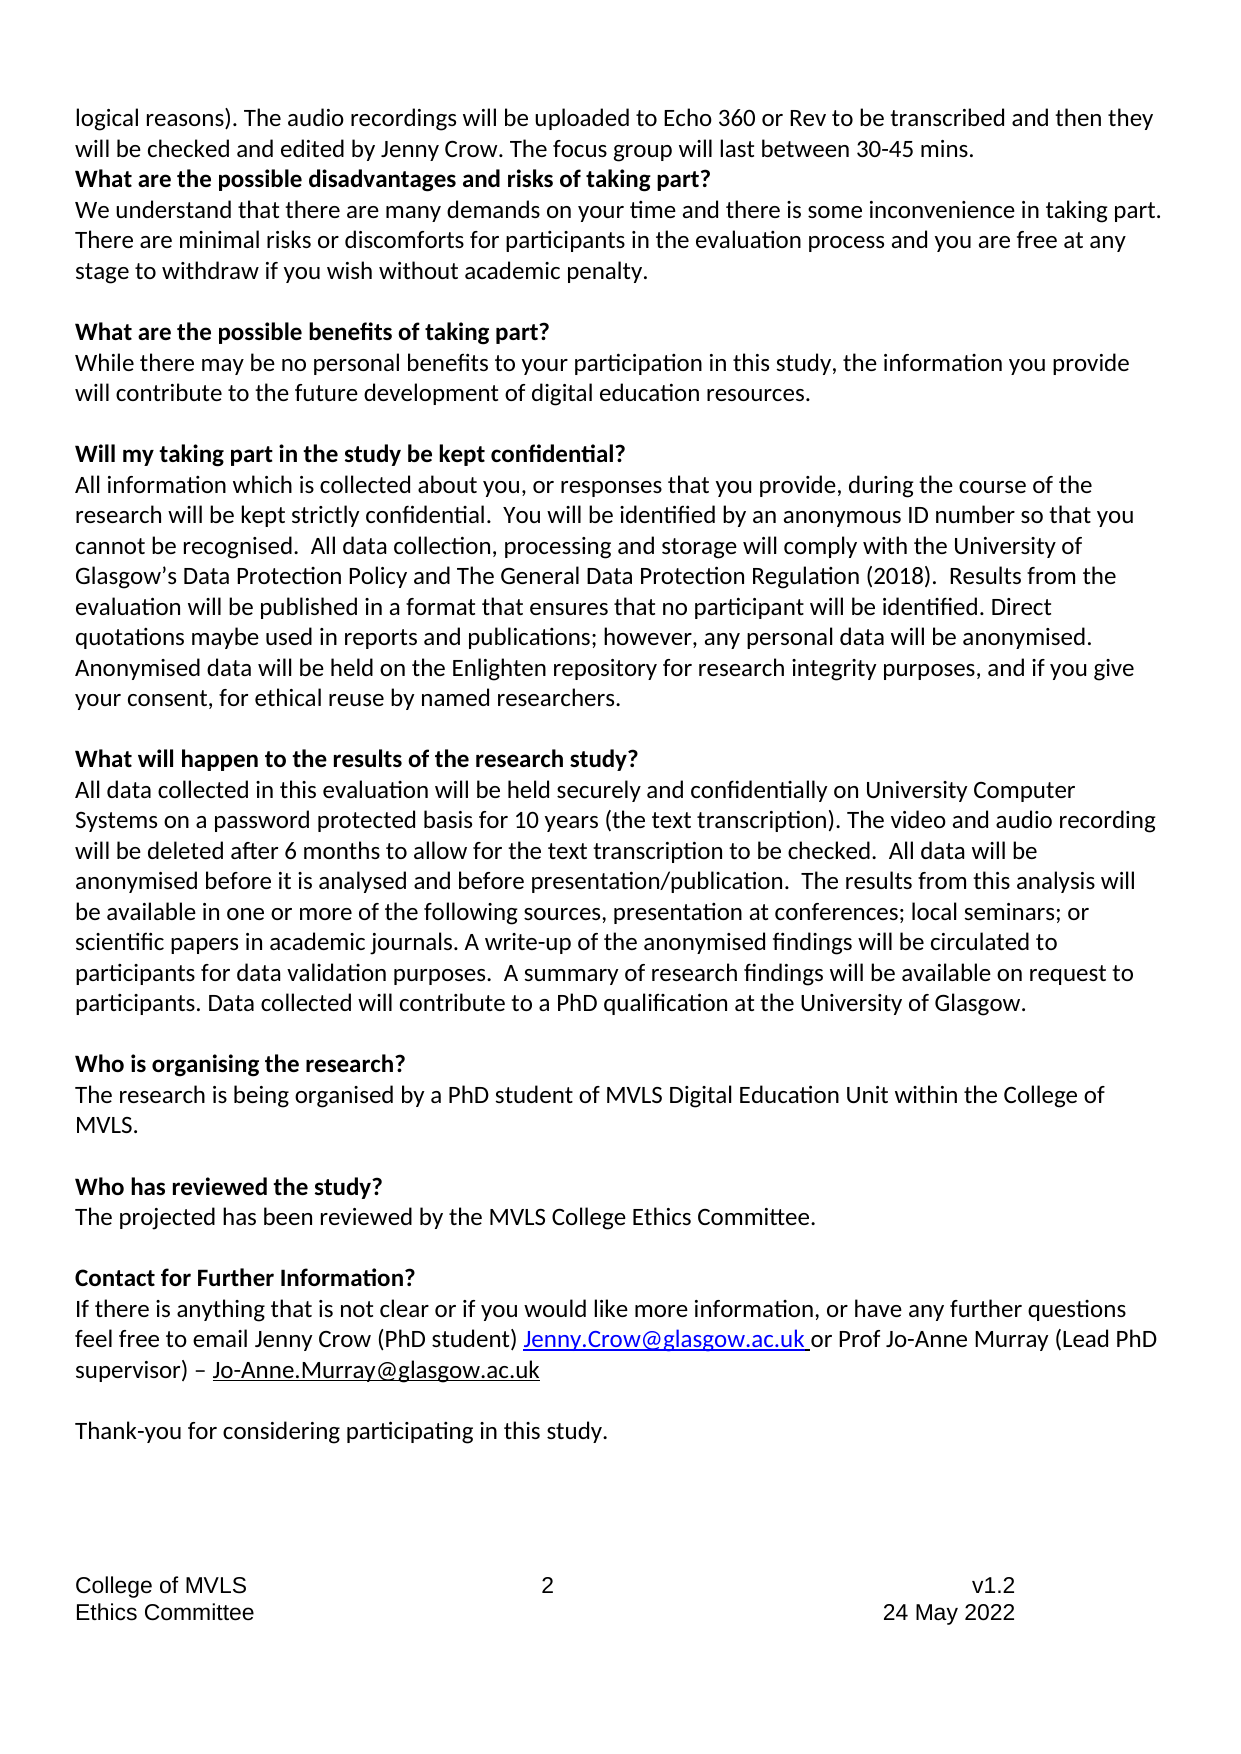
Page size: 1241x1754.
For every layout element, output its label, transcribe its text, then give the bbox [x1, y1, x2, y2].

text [75, 102, 1165, 163]
text Contact for Further Information? [75, 1262, 1165, 1293]
text Who is organising the research? [75, 1049, 1165, 1079]
text The projected has been reviewed by the MVLS College Ethics Committee. [75, 1201, 1165, 1232]
text While there may be no personal benefits to your participation in this study, the information you provide will contribute to the future development of digital education resources. [75, 347, 1165, 408]
text What are the possible benefits of taking part? [75, 316, 1165, 347]
text All data collected in this evaluation will be held securely and confidentially on University Computer Systems on a password protected basis for 10 years (the text transcription). The video and audio recording will be deleted after 6 months to allow for the text transcription to be checked. All data will be anonymised before it is analysed and before presentation/publication. The results from this analysis will be available in one or more of the following sources, presentation at conferences; local seminars; or scientific papers in academic journals. A write-up of the anonymised findings will be circulated to participants for data validation purposes. A summary of research findings will be available on request to participants. Data collected will contribute to a PhD qualification at the University of Glasgow. [75, 774, 1165, 1018]
text Will my taking part in the study be kept confidential? [75, 438, 1165, 469]
text What will happen to the results of the research study? [75, 743, 1165, 774]
text We understand that there are many demands on your time and there is some inconvenience in taking part. There are minimal risks or discomforts for participants in the evaluation process and you are free at any stage to withdraw if you wish without academic penalty. [75, 194, 1165, 286]
text All information which is collected about you, or responses that you provide, during the course of the research will be kept strictly confidential. You will be identified by an anonymous ID number so that you cannot be recognised. All data collection, processing and storage will comply with the University of Glasgow’s Data Protection Policy and The General Data Protection Regulation (2018). Results from the evaluation will be published in a format that ensures that no participant will be identified. Direct quotations maybe used in reports and publications; however, any personal data will be anonymised. Anonymised data will be held on the Enlighten repository for research integrity purposes, and if you give your consent, for ethical reuse by named researchers. [75, 469, 1165, 713]
text What are the possible disadvantages and risks of taking part? [75, 163, 1165, 194]
text Who has reviewed the study? [75, 1171, 1165, 1201]
text The research is being organised by a PhD student of MVLS Digital Education Unit within the College of MVLS. [75, 1079, 1165, 1140]
text If there is anything that is not clear or if you would like more information, or have any further questions feel free to email Jenny Crow (PhD student) Jenny.Crow@glasgow.ac.uk or Prof Jo-Anne Murray (Lead PhD supervisor) – Jo-Anne.Murray@glasgow.ac.uk [75, 1293, 1165, 1384]
text Thank-you for considering participating in this study. [75, 1415, 1165, 1445]
